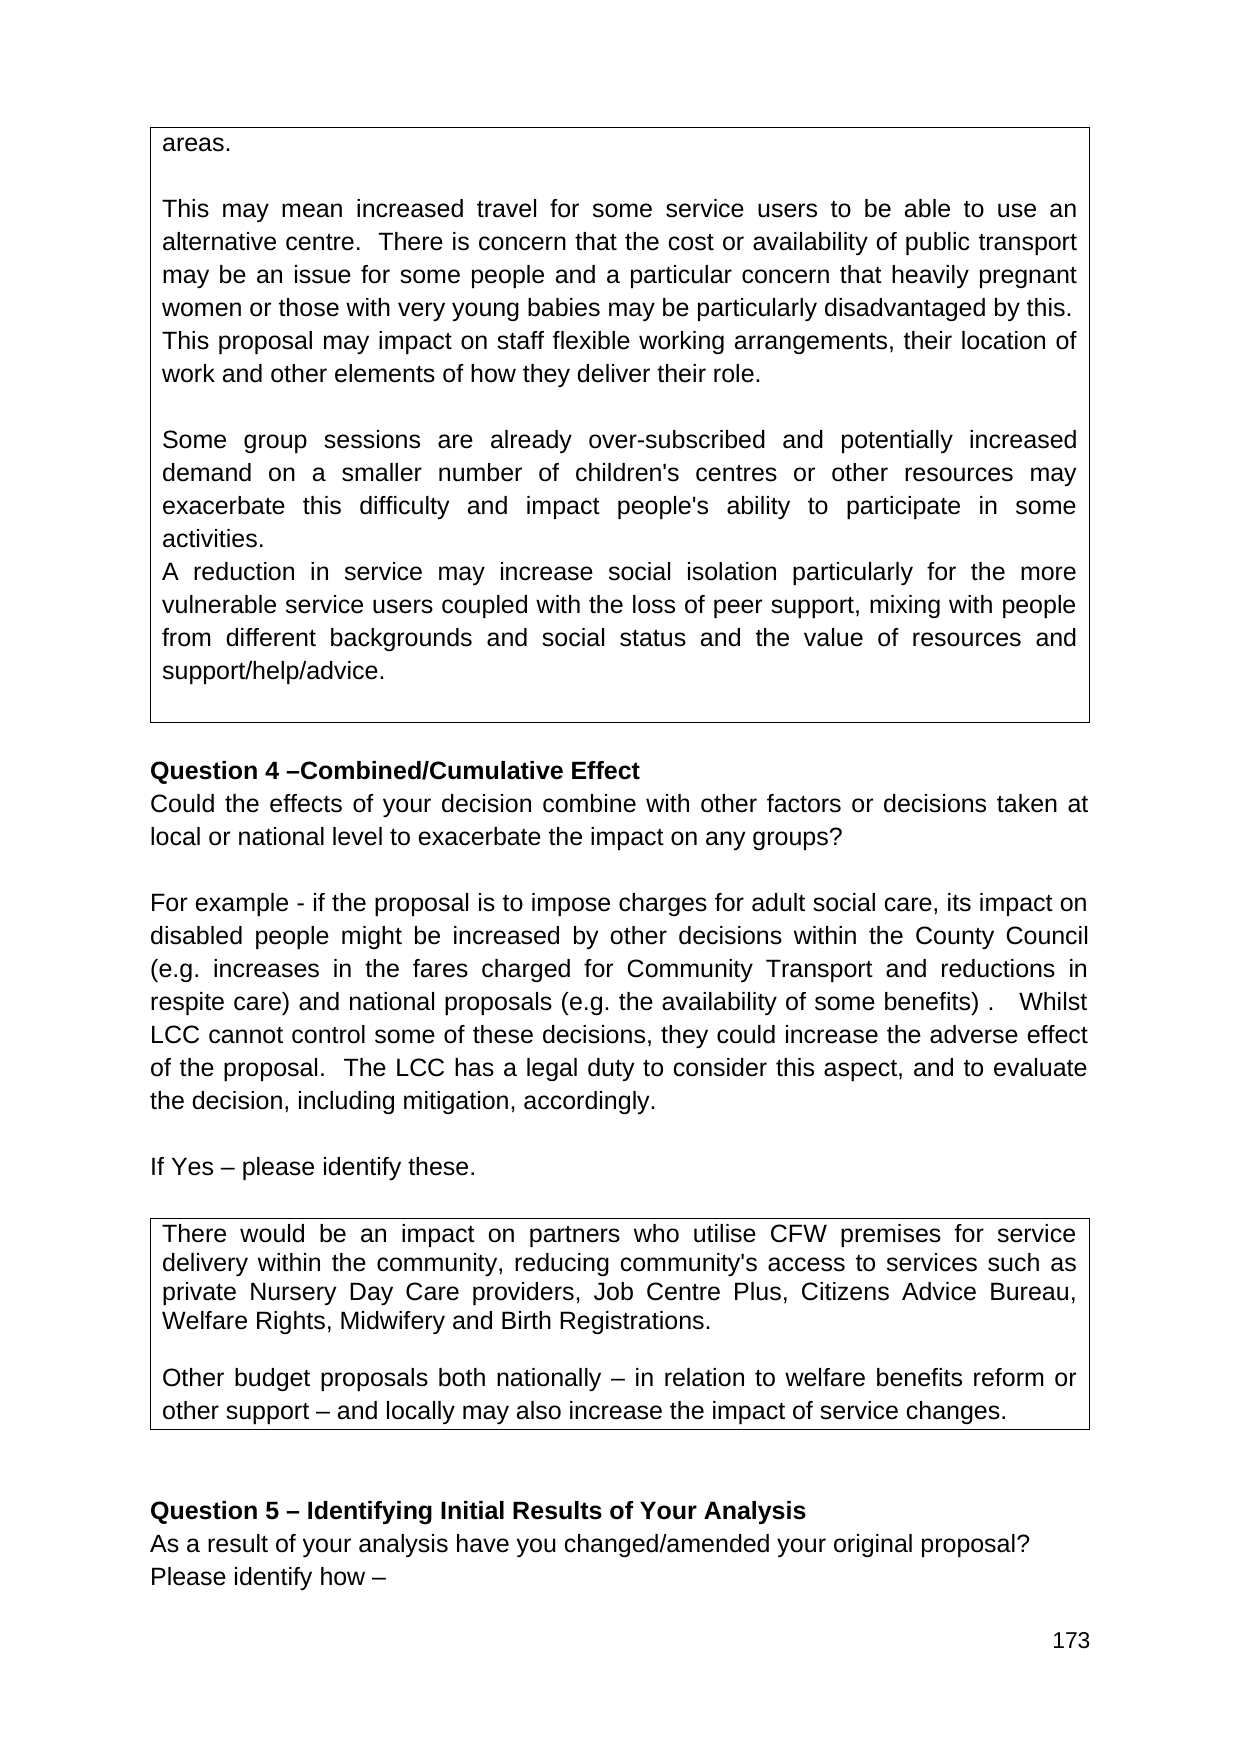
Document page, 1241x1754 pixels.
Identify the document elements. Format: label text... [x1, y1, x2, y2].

text Please identify how – [150, 1562, 1090, 1591]
text Question 4 –Combined/Cumulative Effect [150, 756, 1090, 785]
table_header There would be an impact on partners who utilise CFW premises for service delivery within the community, reducing community's access to services such as private Nursery Day Care providers, Job Centre Plus, Citizens Advice Bureau, Welfare Rights, Midwifery and Birth Registrations. Other budget proposals both nationally – in relation to welfare benefits reform or other support – and locally may also increase the impact of service changes. [151, 1219, 1089, 1429]
text Could the effects of your decision combine with other factors or decisions taken at local or national level to exacerbate the impact on any groups? [150, 789, 1090, 851]
text As a result of your analysis have you changed/amended your original proposal? [150, 1529, 1090, 1558]
text Question 5 – Identifying Initial Results of Your Analysis [150, 1496, 1090, 1525]
text For example - if the proposal is to impose charges for adult social care, its impact on disabled people might be increased by other decisions within the County Council (e.g. increases in the fares charged for Community Transport and reductions in respite care) and national proposals (e.g. the availability of some benefits) . Whilst LCC cannot control some of these decisions, they could increase the adverse effect of the proposal. The LCC has a legal duty to consider this aspect, and to evaluate the decision, including mitigation, accordingly. [150, 888, 1090, 1115]
text If Yes – please identify these. [150, 1152, 1090, 1181]
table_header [151, 128, 1089, 722]
